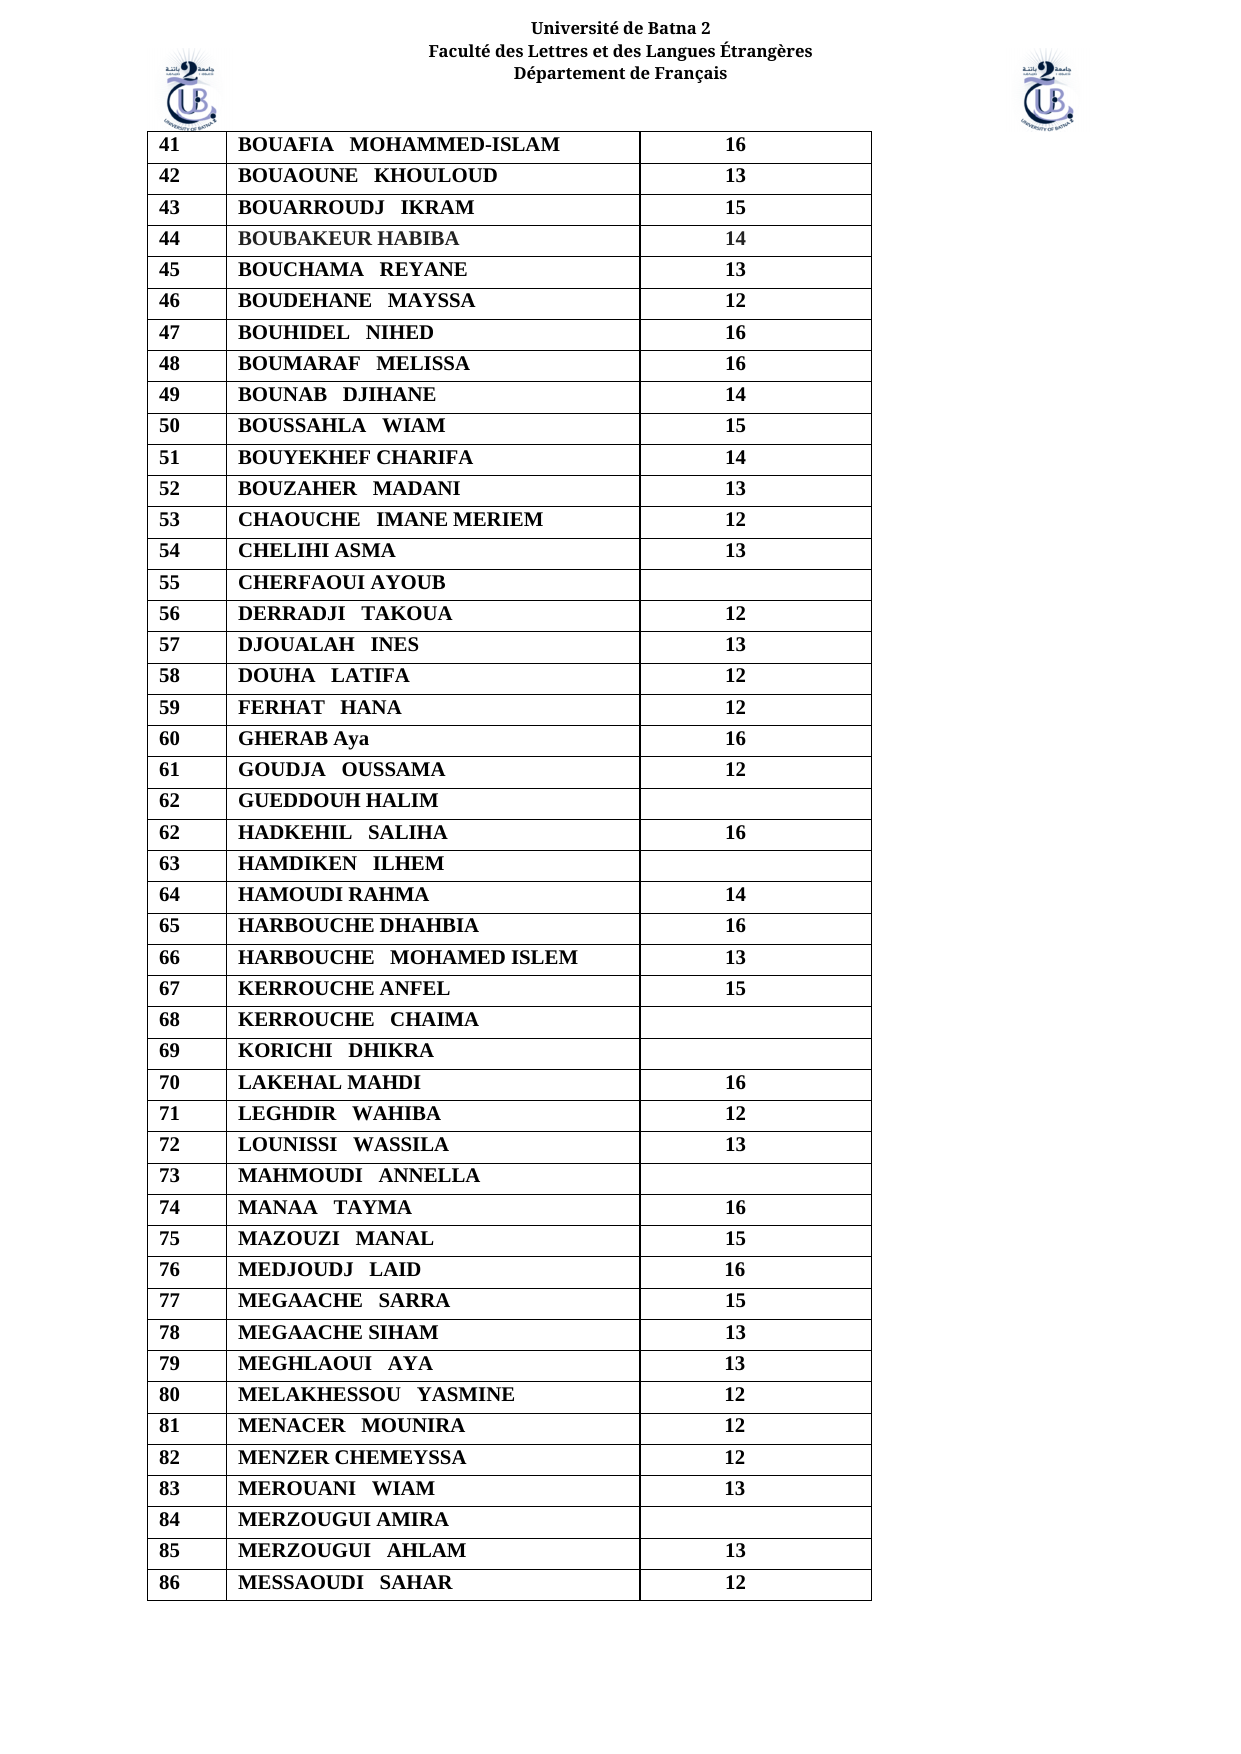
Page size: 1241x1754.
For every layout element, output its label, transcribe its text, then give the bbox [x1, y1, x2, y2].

table_cell MEDJOUDJ LAID [227, 1257, 639, 1287]
table_cell BOUMARAF MELISSA [227, 351, 639, 381]
table_cell 85 [148, 1539, 226, 1569]
table_cell 50 [148, 414, 226, 444]
table_cell 72 [148, 1132, 226, 1162]
table_cell MERZOUGUI AHLAM [227, 1539, 639, 1569]
table_cell MEGAACHE SIHAM [227, 1320, 639, 1350]
table_cell 16 [641, 1195, 871, 1225]
table_cell MELAKHESSOU YASMINE [227, 1382, 639, 1412]
table_cell 42 [148, 164, 226, 194]
table_cell 48 [148, 351, 226, 381]
table_cell BOUAOUNE KHOULOUD [227, 164, 639, 194]
table_cell 46 [148, 289, 226, 319]
table_cell BOUZAHER MADANI [227, 476, 639, 506]
table_cell CHELIHI ASMA [227, 539, 639, 569]
table_cell 51 [148, 445, 226, 475]
table_cell 78 [148, 1320, 226, 1350]
table_cell 15 [641, 414, 871, 444]
table_cell 64 [148, 882, 226, 912]
table_cell 62 [148, 820, 226, 850]
table_cell 54 [148, 539, 226, 569]
table_cell 75 [148, 1226, 226, 1256]
table_cell 12 [641, 289, 871, 319]
table_cell 74 [148, 1195, 226, 1225]
table_cell GUEDDOUH HALIM [227, 789, 639, 819]
table_cell HARBOUCHE DHAHBIA [227, 914, 639, 944]
table_cell HADKEHIL SALIHA [227, 820, 639, 850]
table_cell KERROUCHE CHAIMA [227, 1007, 639, 1037]
table_cell 62 [148, 789, 226, 819]
table_cell BOUSSAHLA WIAM [227, 414, 639, 444]
table_cell BOUDEHANE MAYSSA [227, 289, 639, 319]
table_cell MEROUANI WIAM [227, 1476, 639, 1506]
table_cell 16 [641, 1257, 871, 1287]
table_cell BOUAFIA MOHAMMED-ISLAM [227, 132, 639, 162]
table_cell [641, 851, 871, 881]
table_cell 13 [641, 1539, 871, 1569]
table_cell 13 [641, 539, 871, 569]
table_cell 13 [641, 476, 871, 506]
table_cell BOUARROUDJ IKRAM [227, 195, 639, 225]
table_cell BOUHIDEL NIHED [227, 320, 639, 350]
table_cell MANAA TAYMA [227, 1195, 639, 1225]
table_cell 59 [148, 695, 226, 725]
table_cell LEGHDIR WAHIBA [227, 1101, 639, 1131]
table_cell 13 [641, 1132, 871, 1162]
table_cell 12 [641, 507, 871, 537]
table_cell 13 [641, 257, 871, 287]
table_cell MAHMOUDI ANNELLA [227, 1164, 639, 1194]
table_cell 15 [641, 976, 871, 1006]
table_cell [641, 1164, 871, 1194]
table_cell 83 [148, 1476, 226, 1506]
table_cell 15 [641, 1289, 871, 1319]
table_cell 81 [148, 1414, 226, 1444]
table_cell 13 [641, 1320, 871, 1350]
table_cell 16 [641, 726, 871, 756]
table_cell 47 [148, 320, 226, 350]
table_cell 16 [641, 351, 871, 381]
table_cell MENACER MOUNIRA [227, 1414, 639, 1444]
table_cell HAMDIKEN ILHEM [227, 851, 639, 881]
table_cell 16 [641, 914, 871, 944]
table_cell BOUBAKEUR HABIBA [227, 226, 639, 256]
table_cell [641, 1507, 871, 1537]
table_cell 44 [148, 226, 226, 256]
table_cell 65 [148, 914, 226, 944]
table_cell MEGAACHE SARRA [227, 1289, 639, 1319]
table_cell [641, 570, 871, 600]
table_cell 13 [641, 164, 871, 194]
table_cell MENZER CHEMEYSSA [227, 1445, 639, 1475]
table_cell 71 [148, 1101, 226, 1131]
table_cell 79 [148, 1351, 226, 1381]
table_cell 56 [148, 601, 226, 631]
table_cell KERROUCHE ANFEL [227, 976, 639, 1006]
table_cell LAKEHAL MAHDI [227, 1070, 639, 1100]
table_cell 12 [641, 1445, 871, 1475]
table_cell 45 [148, 257, 226, 287]
table_cell 12 [641, 1382, 871, 1412]
table_cell 12 [641, 1101, 871, 1131]
table_cell 13 [641, 1476, 871, 1506]
table_cell 16 [641, 320, 871, 350]
table_cell MEGHLAOUI AYA [227, 1351, 639, 1381]
table_cell 84 [148, 1507, 226, 1537]
table_cell 67 [148, 976, 226, 1006]
table_cell LOUNISSI WASSILA [227, 1132, 639, 1162]
table_cell MESSAOUDI SAHAR [227, 1570, 639, 1600]
table_cell 12 [641, 664, 871, 694]
table_cell BOUYEKHEF CHARIFA [227, 445, 639, 475]
table_cell 70 [148, 1070, 226, 1100]
table_cell MERZOUGUI AMIRA [227, 1507, 639, 1537]
table_cell 55 [148, 570, 226, 600]
table_cell 16 [641, 820, 871, 850]
table_cell HAMOUDI RAHMA [227, 882, 639, 912]
table_cell KORICHI DHIKRA [227, 1039, 639, 1069]
table_cell 41 [148, 132, 226, 162]
table_cell MAZOUZI MANAL [227, 1226, 639, 1256]
table_cell [641, 1039, 871, 1069]
table_cell 15 [641, 195, 871, 225]
table_cell 13 [641, 945, 871, 975]
table_cell 73 [148, 1164, 226, 1194]
table_cell 80 [148, 1382, 226, 1412]
table_cell 53 [148, 507, 226, 537]
table_cell DERRADJI TAKOUA [227, 601, 639, 631]
table_cell 58 [148, 664, 226, 694]
table_cell 13 [641, 1351, 871, 1381]
table_cell 14 [641, 226, 871, 256]
table_cell [641, 789, 871, 819]
table_cell CHAOUCHE IMANE MERIEM [227, 507, 639, 537]
table_cell CHERFAOUI AYOUB [227, 570, 639, 600]
table_cell 43 [148, 195, 226, 225]
table_cell HARBOUCHE MOHAMED ISLEM [227, 945, 639, 975]
table_cell 76 [148, 1257, 226, 1287]
table_cell 13 [641, 632, 871, 662]
table_cell 12 [641, 601, 871, 631]
table_cell 57 [148, 632, 226, 662]
picture [147, 48, 234, 131]
table_cell 12 [641, 757, 871, 787]
table_cell 68 [148, 1007, 226, 1037]
table_cell 14 [641, 382, 871, 412]
table_cell 77 [148, 1289, 226, 1319]
table_cell 52 [148, 476, 226, 506]
table_cell DJOUALAH INES [227, 632, 639, 662]
table_cell 69 [148, 1039, 226, 1069]
table_cell 82 [148, 1445, 226, 1475]
table_cell GHERAB Aya [227, 726, 639, 756]
table_cell 66 [148, 945, 226, 975]
table_cell GOUDJA OUSSAMA [227, 757, 639, 787]
table_cell 16 [641, 1070, 871, 1100]
table_cell FERHAT HANA [227, 695, 639, 725]
table_cell 12 [641, 1414, 871, 1444]
table_cell 61 [148, 757, 226, 787]
table_cell 12 [641, 695, 871, 725]
table_cell DOUHA LATIFA [227, 664, 639, 694]
table_cell 12 [641, 1570, 871, 1600]
table_cell 14 [641, 445, 871, 475]
table_cell 14 [641, 882, 871, 912]
table_cell BOUCHAMA REYANE [227, 257, 639, 287]
table_cell [641, 1007, 871, 1037]
table_cell 86 [148, 1570, 226, 1600]
table_cell BOUNAB DJIHANE [227, 382, 639, 412]
table_cell 16 [641, 132, 871, 162]
table_cell 60 [148, 726, 226, 756]
picture [1004, 48, 1092, 132]
table_cell 15 [641, 1226, 871, 1256]
table_cell 49 [148, 382, 226, 412]
table_cell 63 [148, 851, 226, 881]
